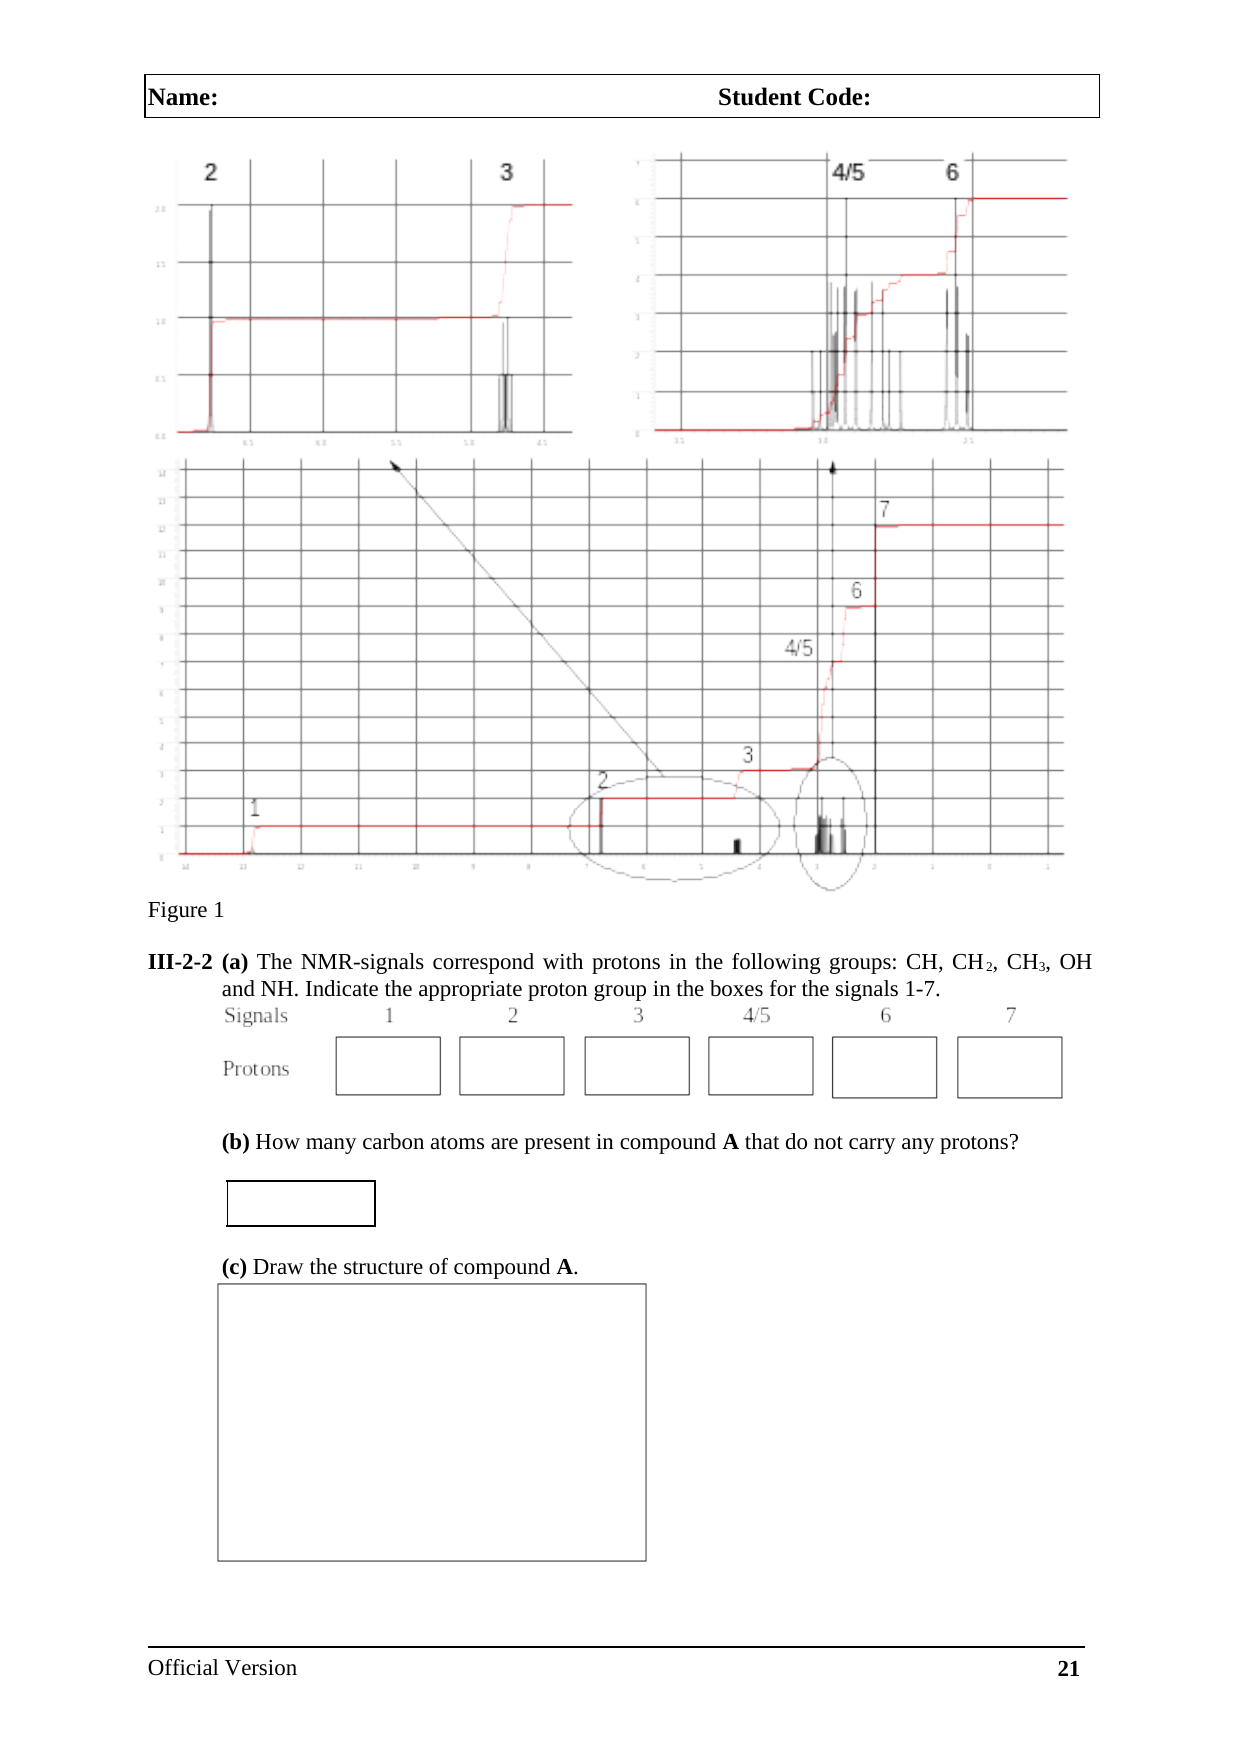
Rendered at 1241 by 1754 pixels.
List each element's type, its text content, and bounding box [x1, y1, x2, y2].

text (b) How many carbon atoms are present in compound A that do not carry any protons? [222, 1128, 1092, 1154]
text III-2-2 (a) The NMR-signals correspond with protons in the following groups: CH, CH2, CH3, OH and NH. Indicate the appropriate proton group in the boxes for the signals 1-7. [148, 948, 1092, 1001]
text Figure 1 [148, 896, 1092, 922]
text (c) Draw the structure of compound A. [148, 1253, 1092, 1279]
